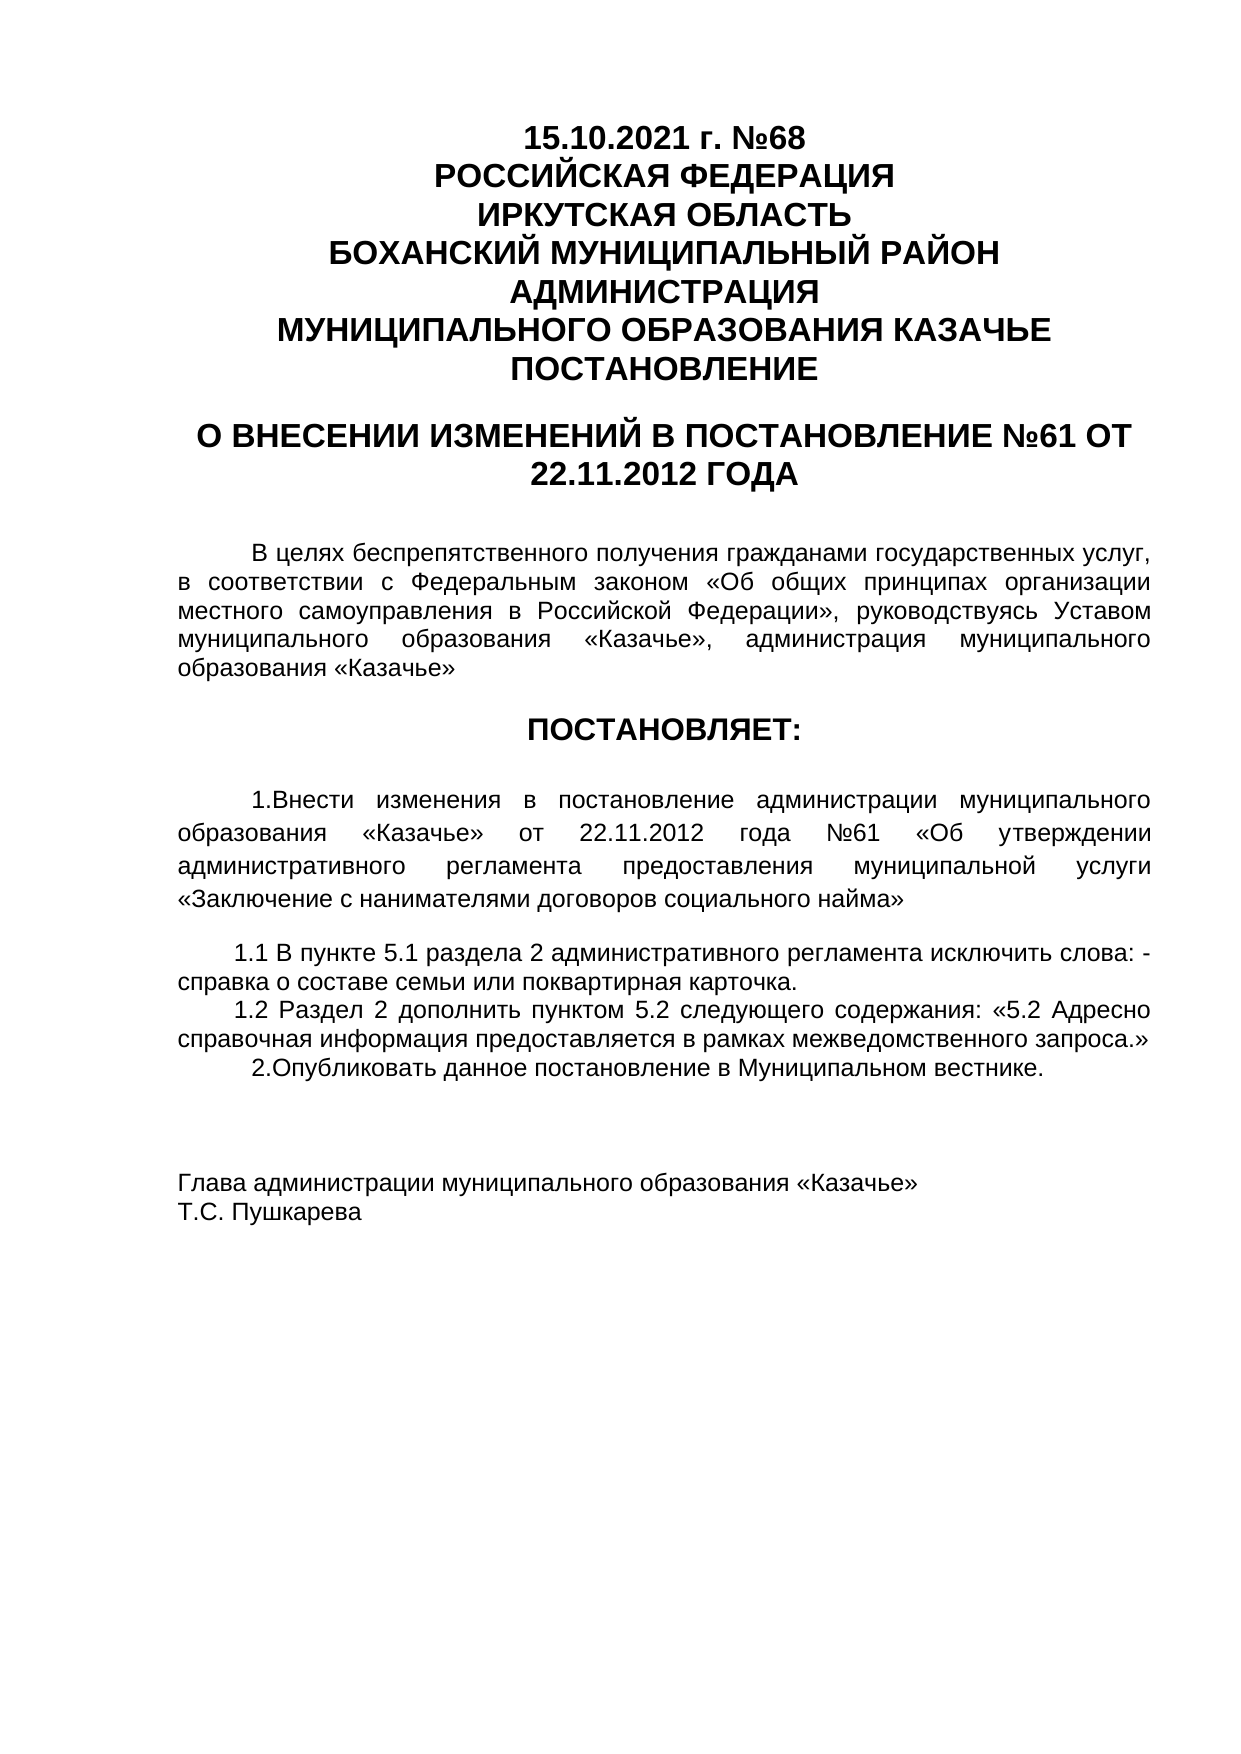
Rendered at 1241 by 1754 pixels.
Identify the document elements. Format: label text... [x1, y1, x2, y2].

text БОХАНСКИЙ МУНИЦИПАЛЬНЫЙ РАЙОН [177, 233, 1152, 272]
text В целях беспрепятственного получения гражданами государственных услуг, в соответствии с Федеральным законом «Об общих принципах организации местного самоуправления в Российской Федерации», руководствуясь Уставом муниципального образования «Казачье», администрация муниципального образования «Казачье» [177, 538, 1152, 682]
text 2.Опубликовать данное постановление в Муниципальном вестнике. [177, 1053, 1152, 1082]
text 1.Внести изменения в постановление администрации муниципального образования «Казачье» от 22.11.2012 года №61 «Об утверждении административного регламента предоставления муниципальной услуги «Заключение с нанимателями договоров социального найма» [177, 785, 1152, 913]
text ПОСТАНОВЛЕНИЕ [177, 349, 1152, 387]
text ИРКУТСКАЯ ОБЛАСТЬ [177, 195, 1152, 233]
text МУНИЦИПАЛЬНОГО ОБРАЗОВАНИЯ КАЗАЧЬЕ [177, 310, 1152, 349]
text 1.2 Раздел 2 дополнить пунктом 5.2 следующего содержания: «5.2 Адресно справочная информация предоставляется в рамках межведомственного запроса.» [177, 995, 1152, 1053]
text Т.С. Пушкарева [177, 1197, 1152, 1225]
text 1.1 В пункте 5.1 раздела 2 административного регламента исключить слова: -справка о составе семьи или поквартирная карточка. [177, 938, 1152, 995]
text АДМИНИСТРАЦИЯ [177, 272, 1152, 310]
text Глава администрации муниципального образования «Казачье» [177, 1168, 1152, 1197]
text РОССИЙСКАЯ ФЕДЕРАЦИЯ [177, 157, 1152, 195]
text 15.10.2021 г. №68 [177, 118, 1152, 157]
text ПОСТАНОВЛЯЕТ: [177, 711, 1152, 747]
text О ВНЕСЕНИИ ИЗМЕНЕНИЙ В ПОСТАНОВЛЕНИЕ №61 ОТ 22.11.2012 ГОДА [177, 416, 1152, 493]
